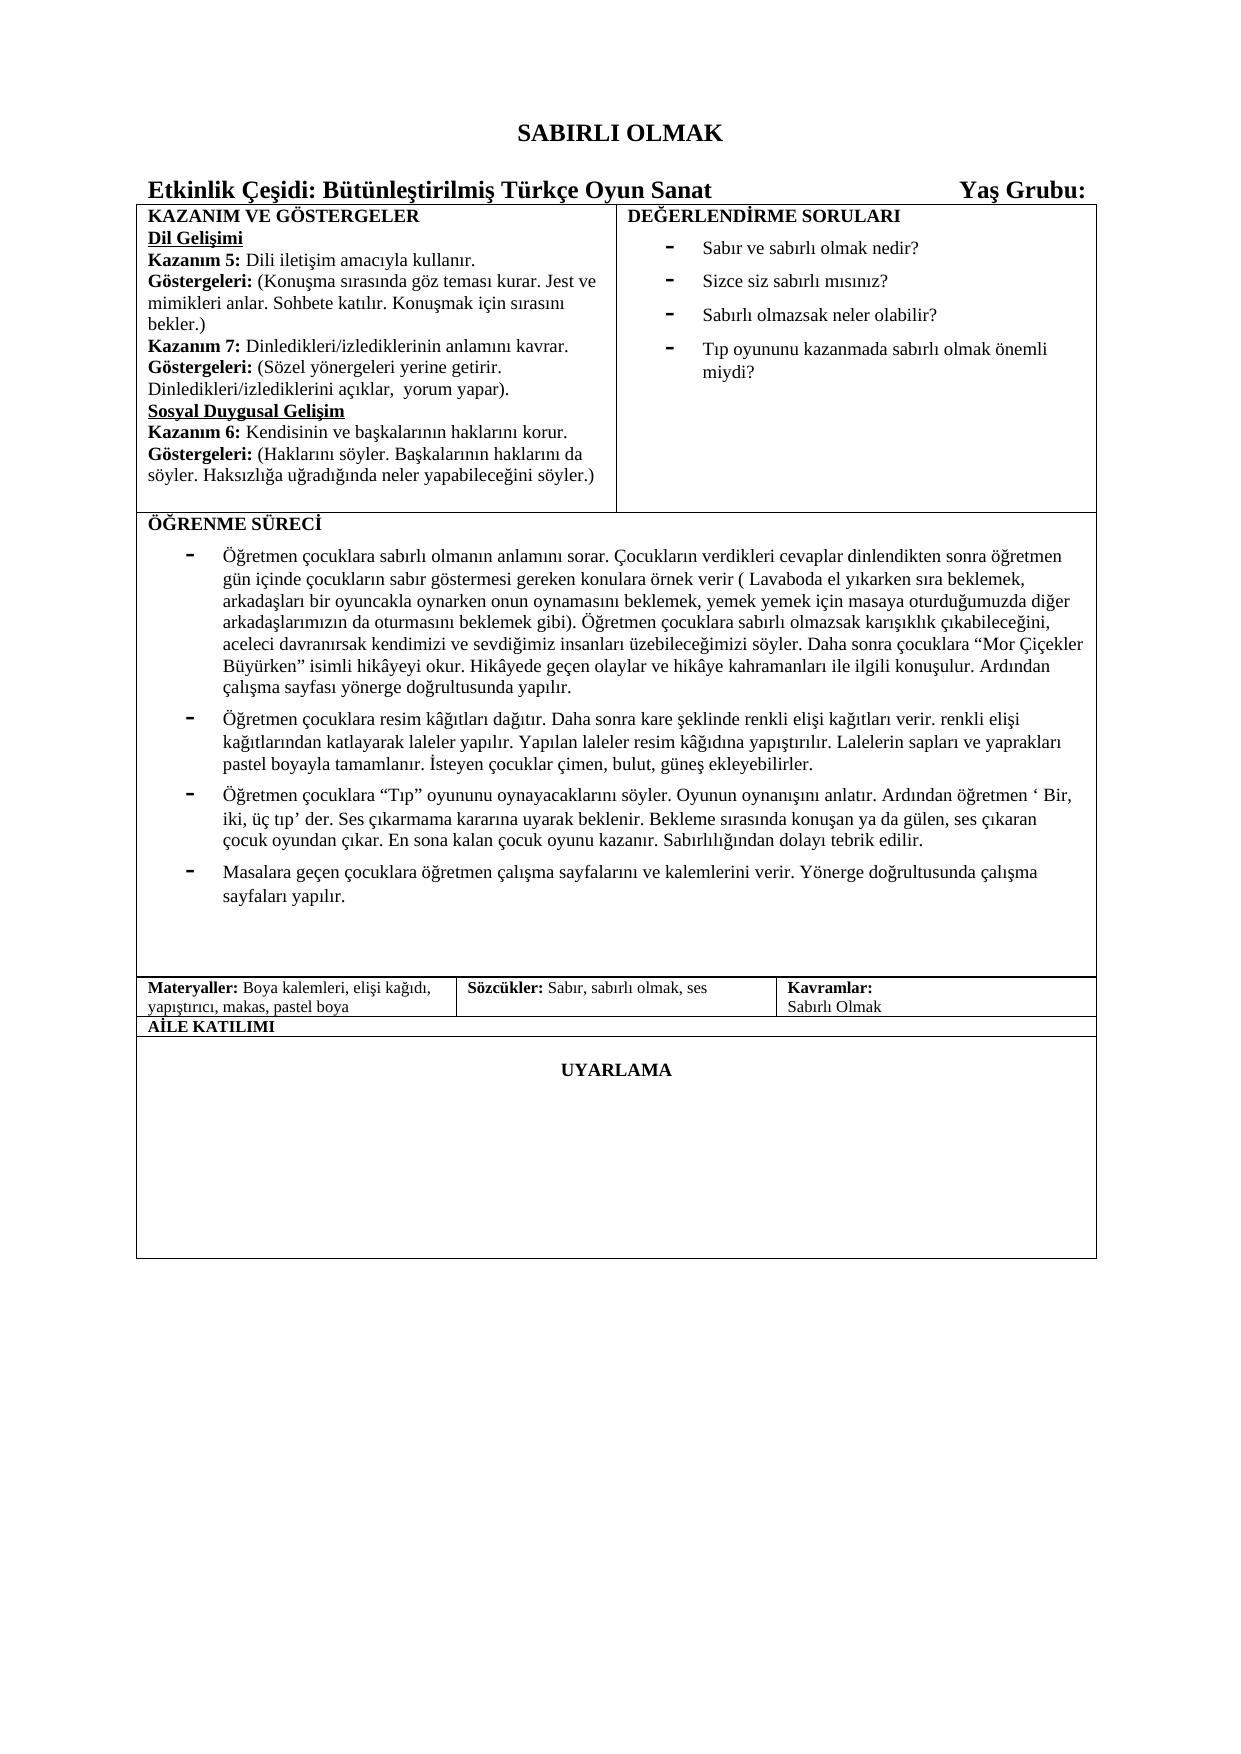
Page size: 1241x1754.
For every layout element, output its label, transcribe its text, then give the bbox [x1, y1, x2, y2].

table_cell UYARLAMA [137, 1037, 1096, 1257]
table_header KAZANIM VE GÖSTERGELER Dil Gelişimi Kazanım 5: Dili iletişim amacıyla kullanır. Göstergeleri: (Konuşma sırasında göz teması kurar. Jest ve mimikleri anlar. Sohbete katılır. Konuşmak için sırasını bekler.) Kazanım 7: Dinledikleri/izlediklerinin anlamını kavrar. Göstergeleri: (Sözel yönergeleri yerine getirir. Dinledikleri/izlediklerini açıklar, yorum yapar). Sosyal Duygusal Gelişim Kazanım 6: Kendisinin ve başkalarının haklarını korur. Göstergeleri: (Haklarını söyler. Başkalarının haklarını da söyler. Haksızlığa uğradığında neler yapabileceğini söyler.) [137, 205, 616, 512]
table_header DEĞERLENDİRME SORULARI Sabır ve sabırlı olmak nedir? Sizce siz sabırlı mısınız? Sabırlı olmazsak neler olabilir? Tıp oyununu kazanmada sabırlı olmak önemli miydi? [617, 205, 1096, 512]
table_cell Sözcükler: Sabır, sabırlı olmak, ses [457, 978, 776, 1016]
table_cell Materyaller: Boya kalemleri, elişi kağıdı, yapıştırıcı, makas, pastel boya [137, 978, 456, 1016]
text SABIRLI OLMAK [148, 118, 1092, 147]
table_cell Kavramlar: Sabırlı Olmak [777, 978, 1096, 1016]
table_cell AİLE KATILIMI [137, 1017, 1096, 1036]
text Etkinlik Çeşidi: Bütünleştirilmiş Türkçe Oyun Sanat Yaş Grubu: [148, 176, 1092, 204]
table_cell ÖĞRENME SÜRECİ Öğretmen çocuklara sabırlı olmanın anlamını sorar. Çocukların verdikleri cevaplar dinlendikten sonra öğretmen gün içinde çocukların sabır göstermesi gereken konulara örnek verir ( Lavaboda el yıkarken sıra beklemek, arkadaşları bir oyuncakla oynarken onun oynamasını beklemek, yemek yemek için masaya oturduğumuzda diğer arkadaşlarımızın da oturmasını beklemek gibi). Öğretmen çocuklara sabırlı olmazsak karışıklık çıkabileceğini, aceleci davranırsak kendimizi ve sevdiğimiz insanları üzebileceğimizi söyler. Daha sonra çocuklara “Mor Çiçekler Büyürken” isimli hikâyeyi okur. Hikâyede geçen olaylar ve hikâye kahramanları ile ilgili konuşulur. Ardından çalışma sayfası yönerge doğrultusunda yapılır. Öğretmen çocuklara resim kâğıtları dağıtır. Daha sonra kare şeklinde renkli elişi kağıtları verir. renkli elişi kağıtlarından katlayarak laleler yapılır. Yapılan laleler resim kâğıdına yapıştırılır. Lalelerin sapları ve yaprakları pastel boyayla tamamlanır. İsteyen çocuklar çimen, bulut, güneş ekleyebilirler. Öğretmen çocuklara “Tıp” oyununu oynayacaklarını söyler. Oyunun oynanışını anlatır. Ardından öğretmen ‘ Bir, iki, üç tıp’ der. Ses çıkarmama kararına uyarak beklenir. Bekleme sırasında konuşan ya da gülen, ses çıkaran çocuk oyundan çıkar. En sona kalan çocuk oyunu kazanır. Sabırlılığından dolayı tebrik edilir. Masalara geçen çocuklara öğretmen çalışma sayfalarını ve kalemlerini verir. Yönerge doğrultusunda çalışma sayfaları yapılır. [137, 513, 1096, 976]
